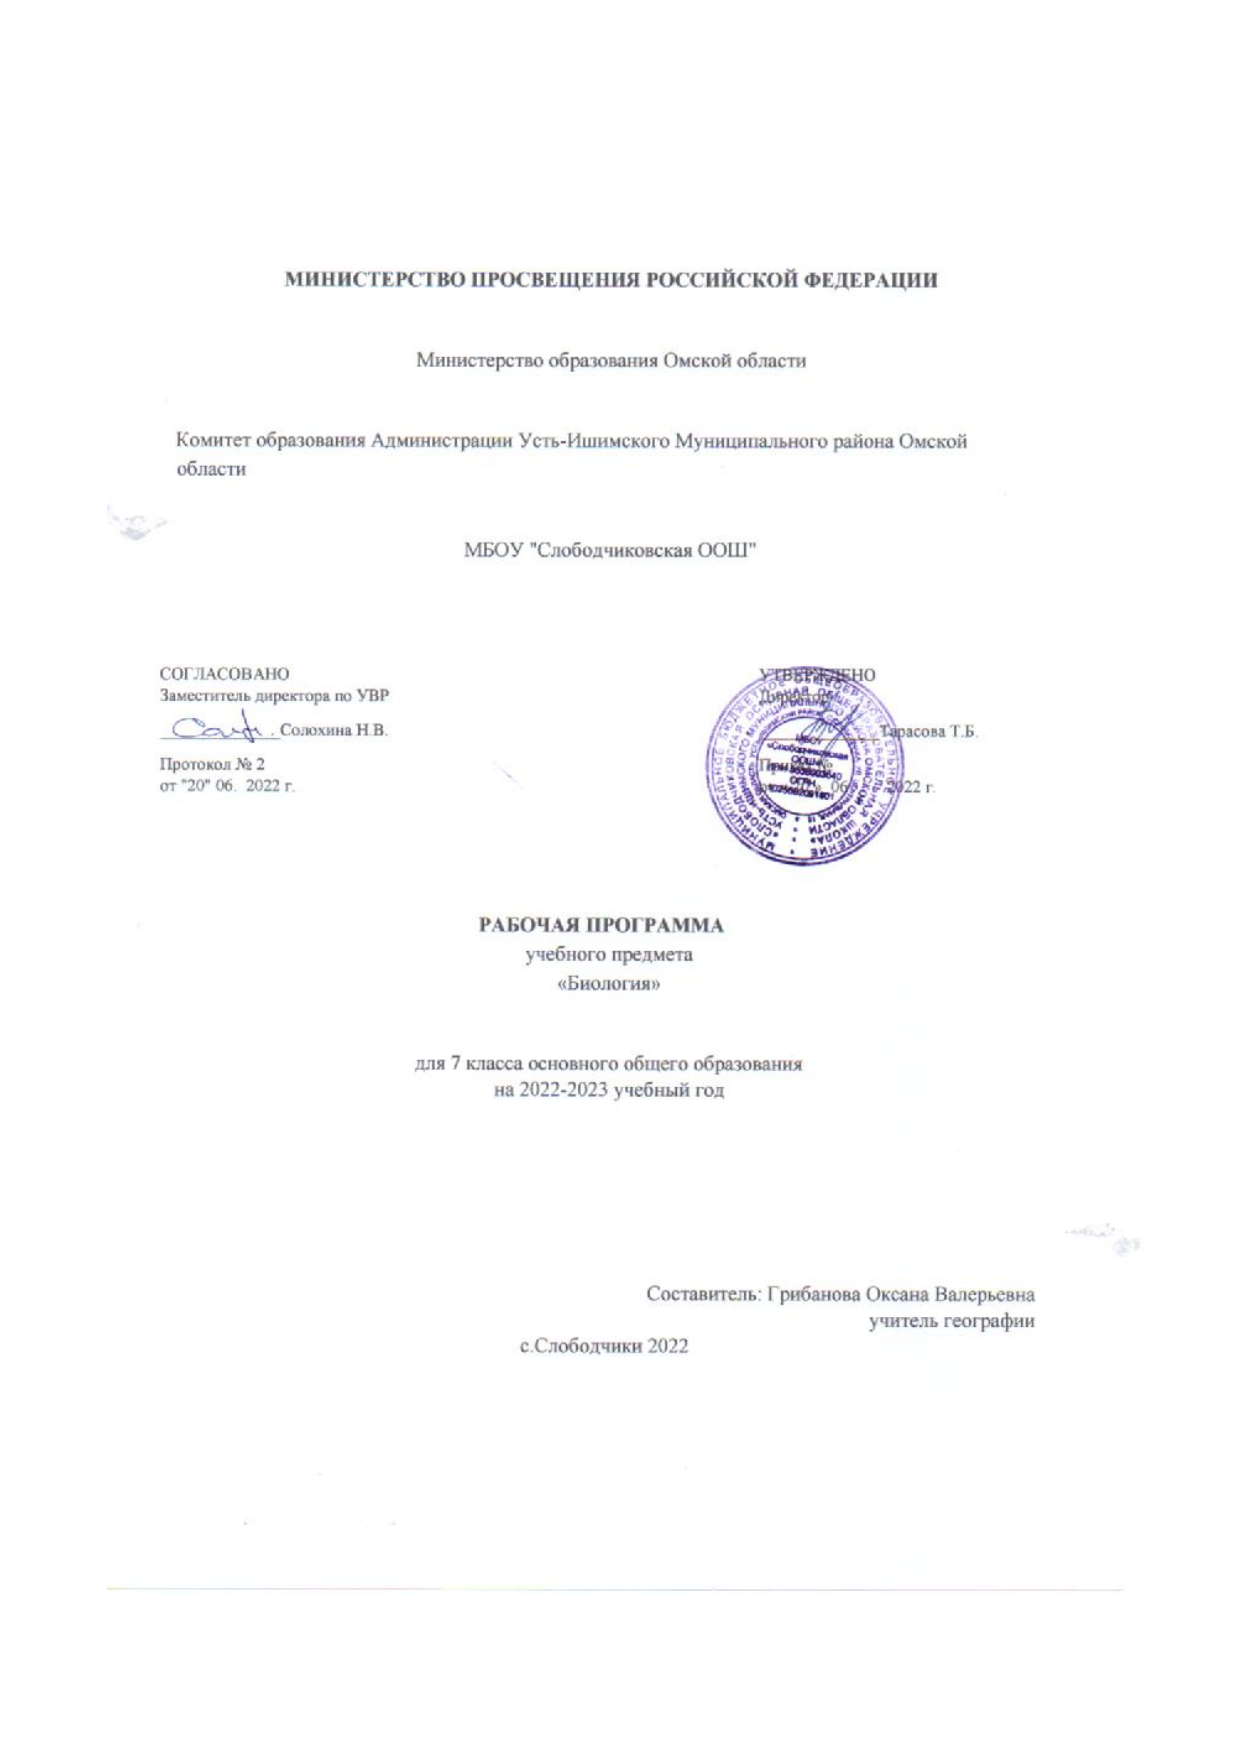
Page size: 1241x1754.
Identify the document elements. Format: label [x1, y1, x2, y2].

picture [107, 150, 1157, 1597]
